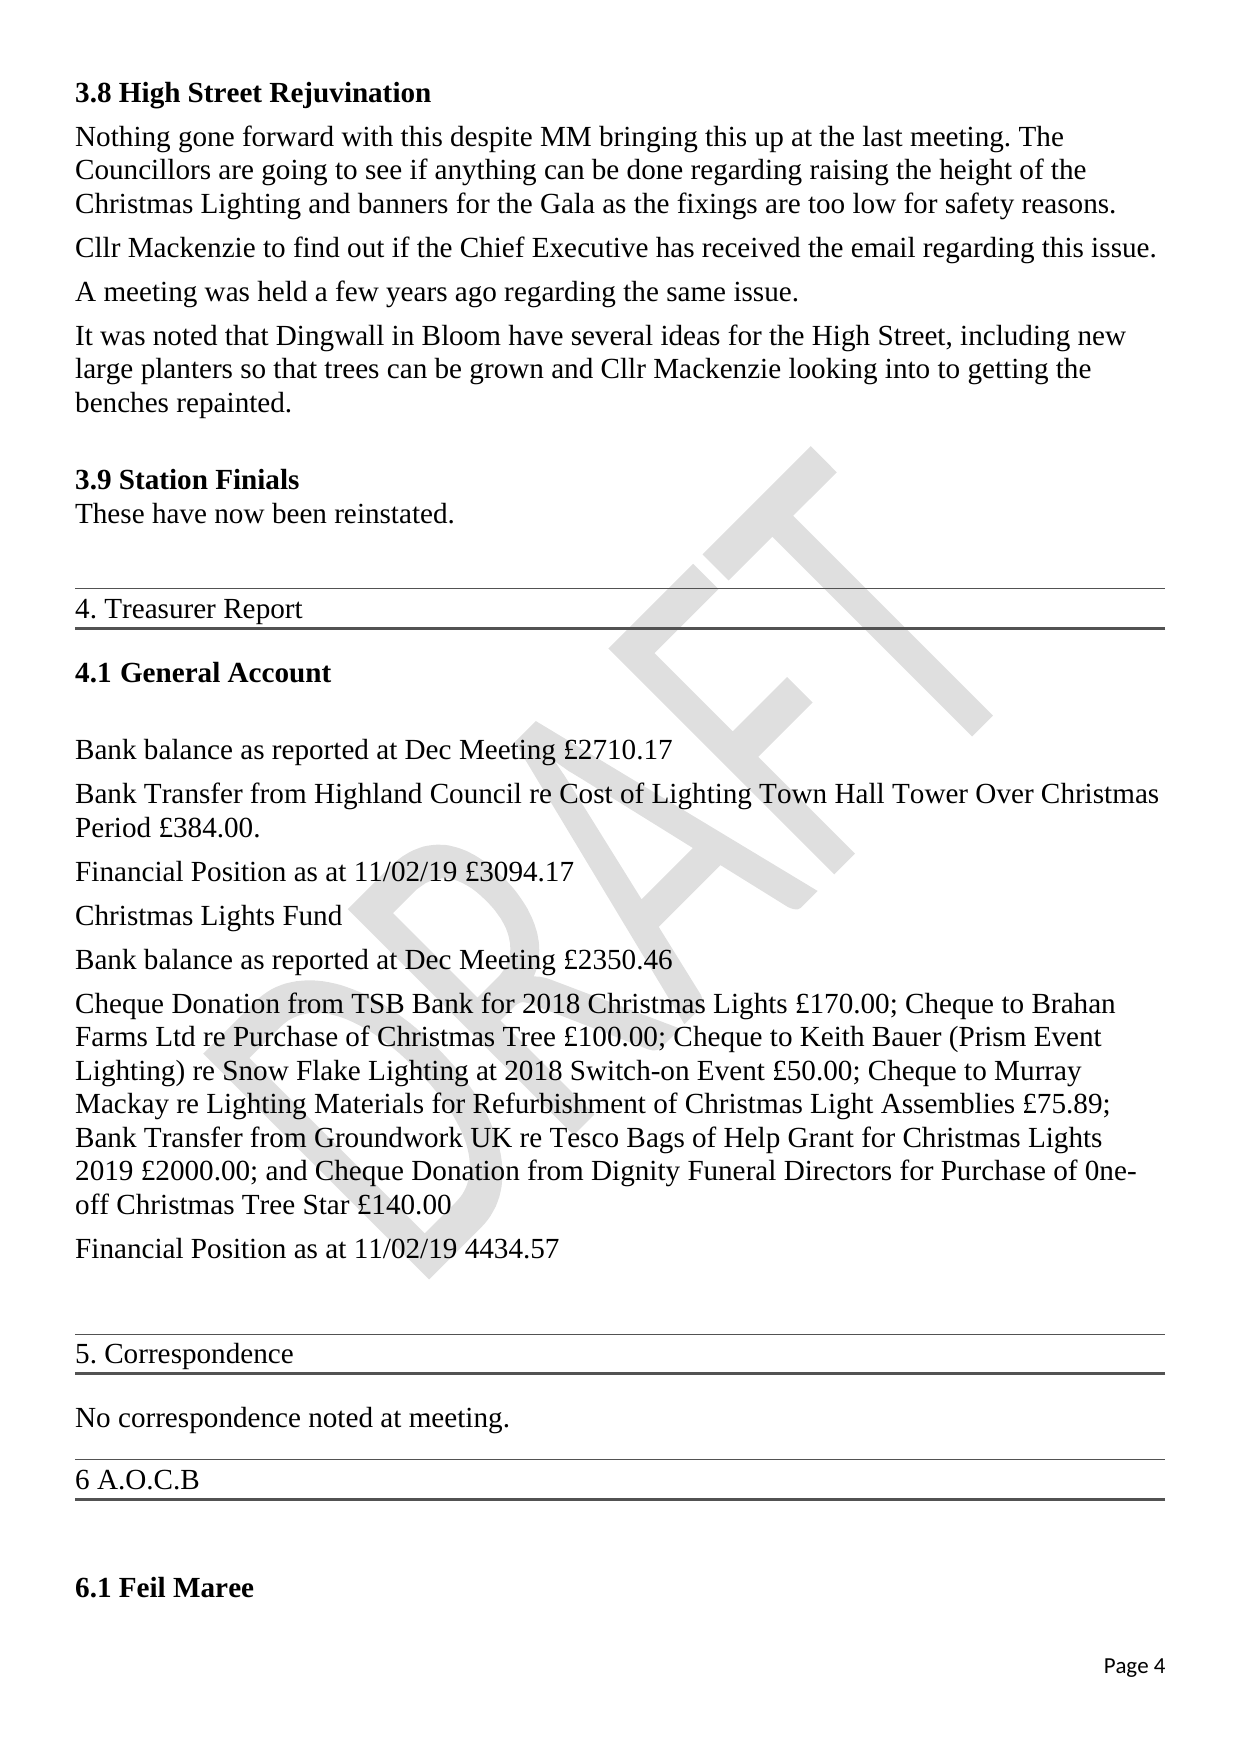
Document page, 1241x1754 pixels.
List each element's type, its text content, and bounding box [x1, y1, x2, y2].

text A meeting was held a few years ago regarding the same issue. [75, 274, 1165, 307]
text Nothing gone forward with this despite MM bringing this up at the last meeting. The Councillors are going to see if anything can be done regarding raising the height of the Christmas Lighting and banners for the Gala as the fixings are too low for safety reasons. [75, 119, 1165, 219]
text Cheque Donation from TSB Bank for 2018 Christmas Lights £170.00; Cheque to Brahan Farms Ltd re Purchase of Christmas Tree £100.00; Cheque to Keith Bauer (Prism Event Lighting) re Snow Flake Lighting at 2018 Switch-on Event £50.00; Cheque to Murray Mackay re Lighting Materials for Refurbishment of Christmas Light Assemblies £75.89; Bank Transfer from Groundwork UK re Tesco Bags of Help Grant for Christmas Lights 2019 £2000.00; and Cheque Donation from Dignity Funeral Directors for Purchase of 0ne-off Christmas Tree Star £140.00 [75, 986, 1165, 1221]
text 3.8 High Street Rejuvination [75, 75, 1165, 108]
list These have now been reinstated. [75, 496, 1165, 529]
text Bank Transfer from Highland Council re Cost of Lighting Town Hall Tower Over Christmas Period £384.00. [75, 776, 1165, 843]
text It was noted that Dingwall in Bloom have several ideas for the High Street, including new large planters so that trees can be grown and Cllr Mackenzie looking into to getting the benches repainted. [75, 318, 1165, 418]
subtitle 4. Treasurer Report [75, 589, 1165, 627]
text No correspondence noted at meeting. [75, 1400, 1165, 1434]
subtitle 5. Correspondence [75, 1335, 1165, 1372]
list General Account [75, 655, 1165, 688]
subtitle 6 A.O.C.B [75, 1460, 1165, 1498]
text 6.1 Feil Maree [75, 1570, 1165, 1603]
text Christmas Lights Fund [75, 898, 1165, 931]
text Financial Position as at 11/02/19 4434.57 [75, 1231, 1165, 1264]
text Bank balance as reported at Dec Meeting £2350.46 [75, 942, 1165, 975]
list 3.9 Station Finials [75, 462, 1165, 496]
text Bank balance as reported at Dec Meeting £2710.17 [75, 732, 1165, 766]
text Cllr Mackenzie to find out if the Chief Executive has received the email regarding this issue. [75, 230, 1165, 263]
text Financial Position as at 11/02/19 £3094.17 [75, 854, 1165, 887]
